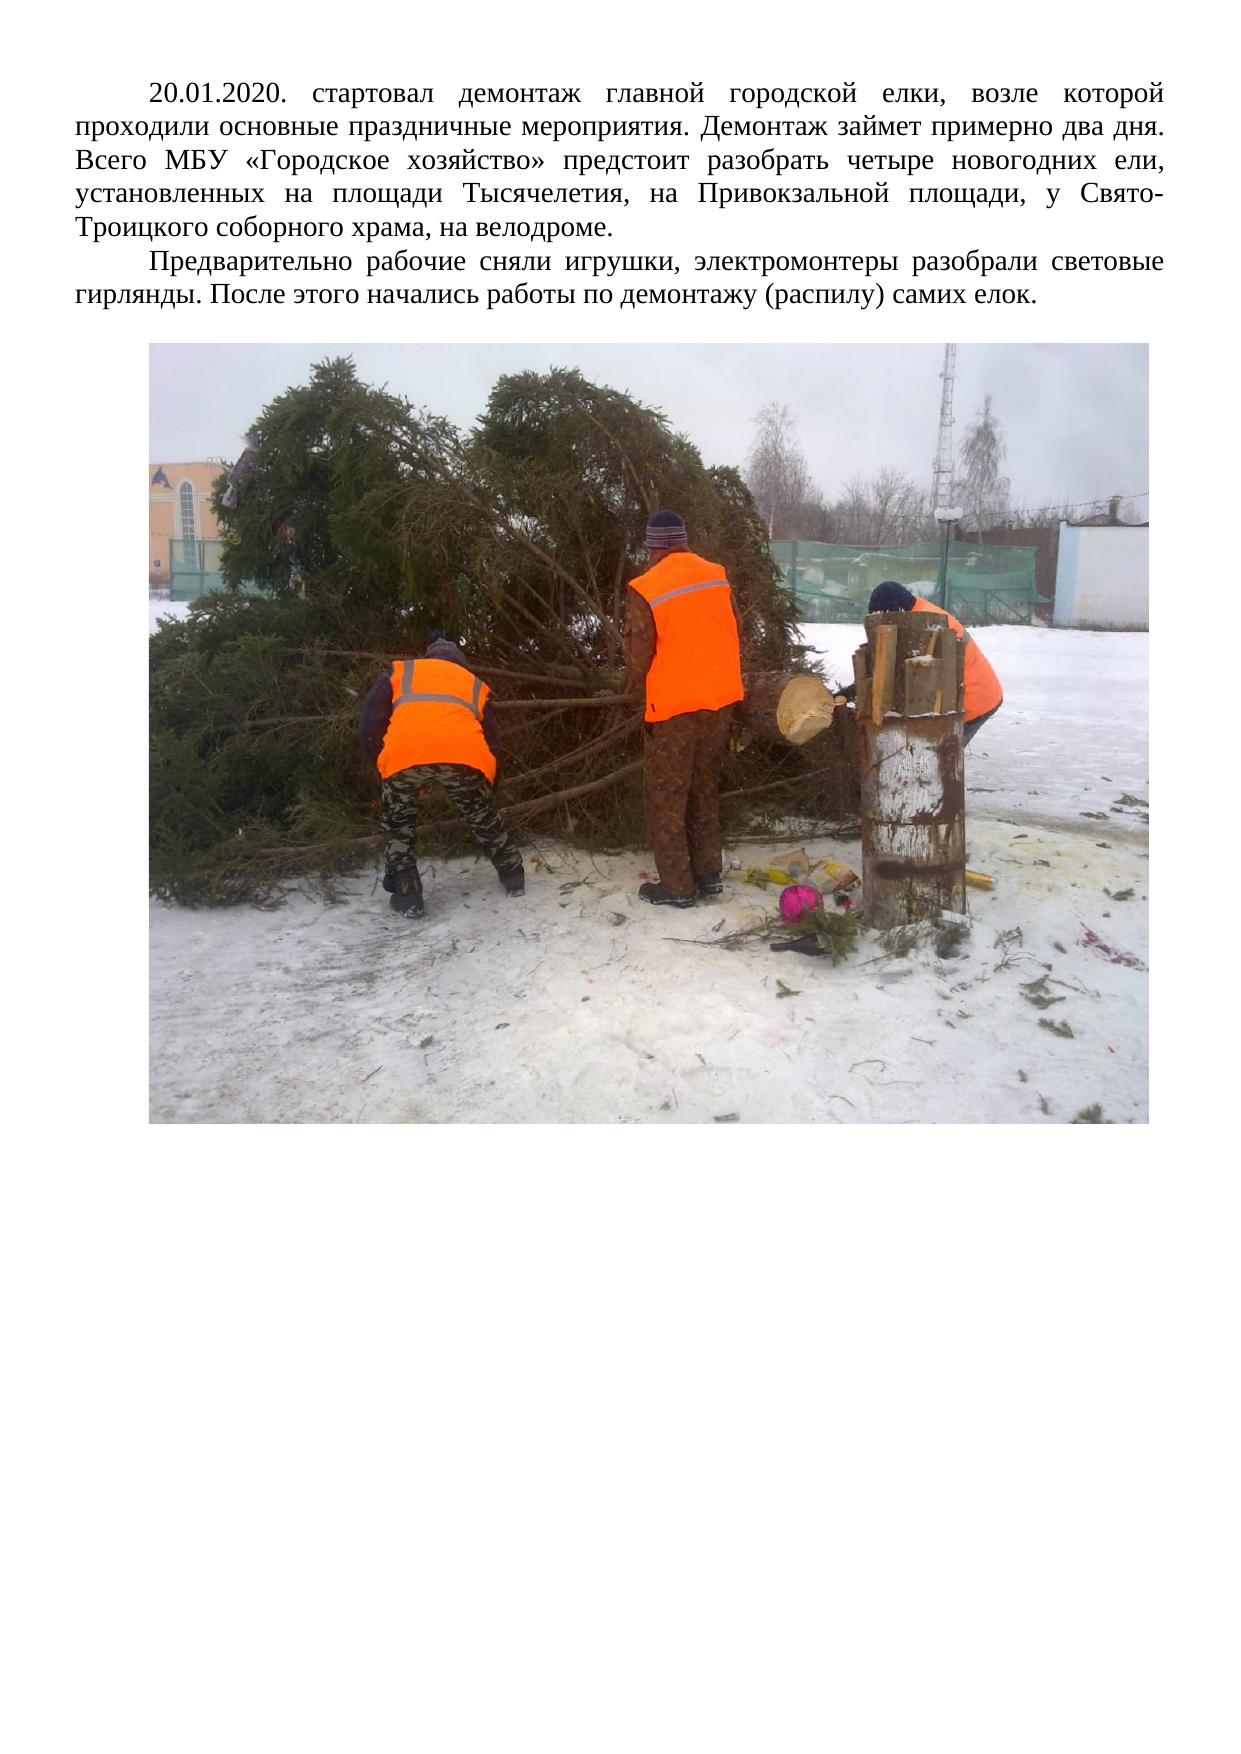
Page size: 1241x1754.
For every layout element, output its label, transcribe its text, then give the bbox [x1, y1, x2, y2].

text Предварительно рабочие сняли игрушки, электромонтеры разобрали световые гирлянды. После этого начались работы по демонтажу (распилу) самих елок. [75, 243, 1165, 310]
picture [148, 343, 1149, 1124]
text 20.01.2020. стартовал демонтаж главной городской елки, возле которой проходили основные праздничные мероприятия. Демонтаж займет примерно два дня. Всего МБУ «Городское хозяйство» предстоит разобрать четыре новогодних ели, установленных на площади Тысячелетия, на Привокзальной площади, у Свято-Троицкого соборного храма, на велодроме. [75, 75, 1165, 243]
